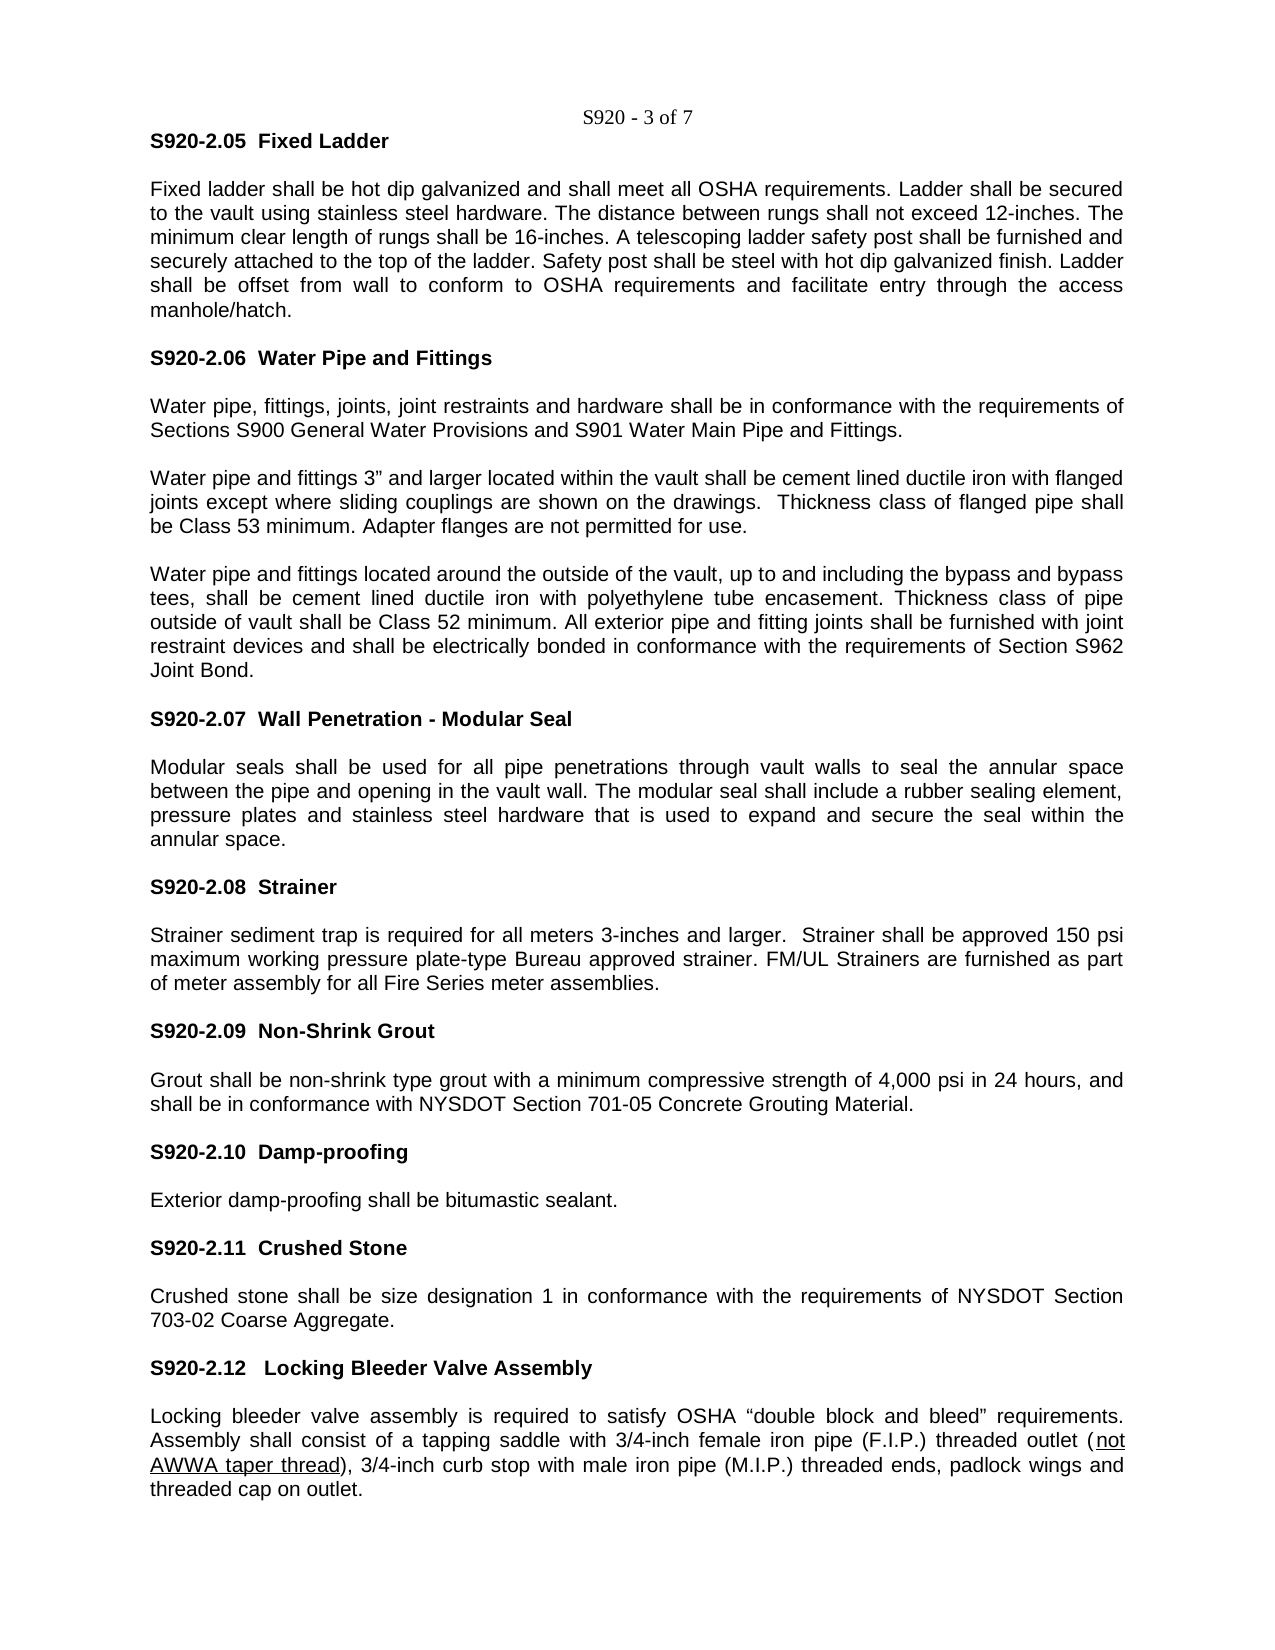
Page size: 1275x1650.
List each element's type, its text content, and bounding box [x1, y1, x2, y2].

text Crushed stone shall be size designation 1 in conformance with the requirements of NYSDOT Section 703-02 Coarse Aggregate. [150, 1284, 1125, 1332]
text Exterior damp-proofing shall be bitumastic sealant. [150, 1188, 1125, 1212]
text S920-2.05 Fixed Ladder [150, 105, 1125, 153]
text S920-2.06 Water Pipe and Fittings [150, 346, 1125, 370]
text Water pipe and fittings located around the outside of the vault, up to and including the bypass and bypass tees, shall be cement lined ductile iron with polyethylene tube encasement. Thickness class of pipe outside of vault shall be Class 52 minimum. All exterior pipe and fitting joints shall be furnished with joint restraint devices and shall be electrically bonded in conformance with the requirements of Section S962 Joint Bond. [150, 562, 1125, 682]
text Water pipe, fittings, joints, joint restraints and hardware shall be in conformance with the requirements of Sections S900 General Water Provisions and S901 Water Main Pipe and Fittings. [150, 394, 1125, 442]
text Locking bleeder valve assembly is required to satisfy OSHA “double block and bleed” requirements. Assembly shall consist of a tapping saddle with 3/4-inch female iron pipe (F.I.P.) threaded outlet (not AWWA taper thread), 3/4-inch curb stop with male iron pipe (M.I.P.) threaded ends, padlock wings and threaded cap on outlet. [150, 1404, 1125, 1501]
text S920-2.09 Non-Shrink Grout [150, 1019, 1125, 1043]
text Water pipe and fittings 3” and larger located within the vault shall be cement lined ductile iron with flanged joints except where sliding couplings are shown on the drawings. Thickness class of flanged pipe shall be Class 53 minimum. Adapter flanges are not permitted for use. [150, 466, 1125, 538]
text S920-2.07 Wall Penetration - Modular Seal [150, 707, 1125, 731]
text S920-2.11 Crushed Stone [150, 1236, 1125, 1260]
text S920-2.08 Strainer [150, 875, 1125, 899]
text Strainer sediment trap is required for all meters 3-inches and larger. Strainer shall be approved 150 psi maximum working pressure plate-type Bureau approved strainer. FM/UL Strainers are furnished as part of meter assembly for all Fire Series meter assemblies. [150, 923, 1125, 995]
text Modular seals shall be used for all pipe penetrations through vault walls to seal the annular space between the pipe and opening in the vault wall. The modular seal shall include a rubber sealing element, pressure plates and stainless steel hardware that is used to expand and secure the seal within the annular space. [150, 755, 1125, 851]
text S920-2.12 Locking Bleeder Valve Assembly [150, 1356, 1125, 1380]
text S920-2.10 Damp-proofing [150, 1140, 1125, 1164]
text Grout shall be non-shrink type grout with a minimum compressive strength of 4,000 psi in 24 hours, and shall be in conformance with NYSDOT Section 701-05 Concrete Grouting Material. [150, 1067, 1125, 1116]
text Fixed ladder shall be hot dip galvanized and shall meet all OSHA requirements. Ladder shall be secured to the vault using stainless steel hardware. The distance between rungs shall not exceed 12-inches. The minimum clear length of rungs shall be 16-inches. A telescoping ladder safety post shall be furnished and securely attached to the top of the ladder. Safety post shall be steel with hot dip galvanized finish. Ladder shall be offset from wall to conform to OSHA requirements and facilitate entry through the access manhole/hatch. [150, 177, 1125, 322]
